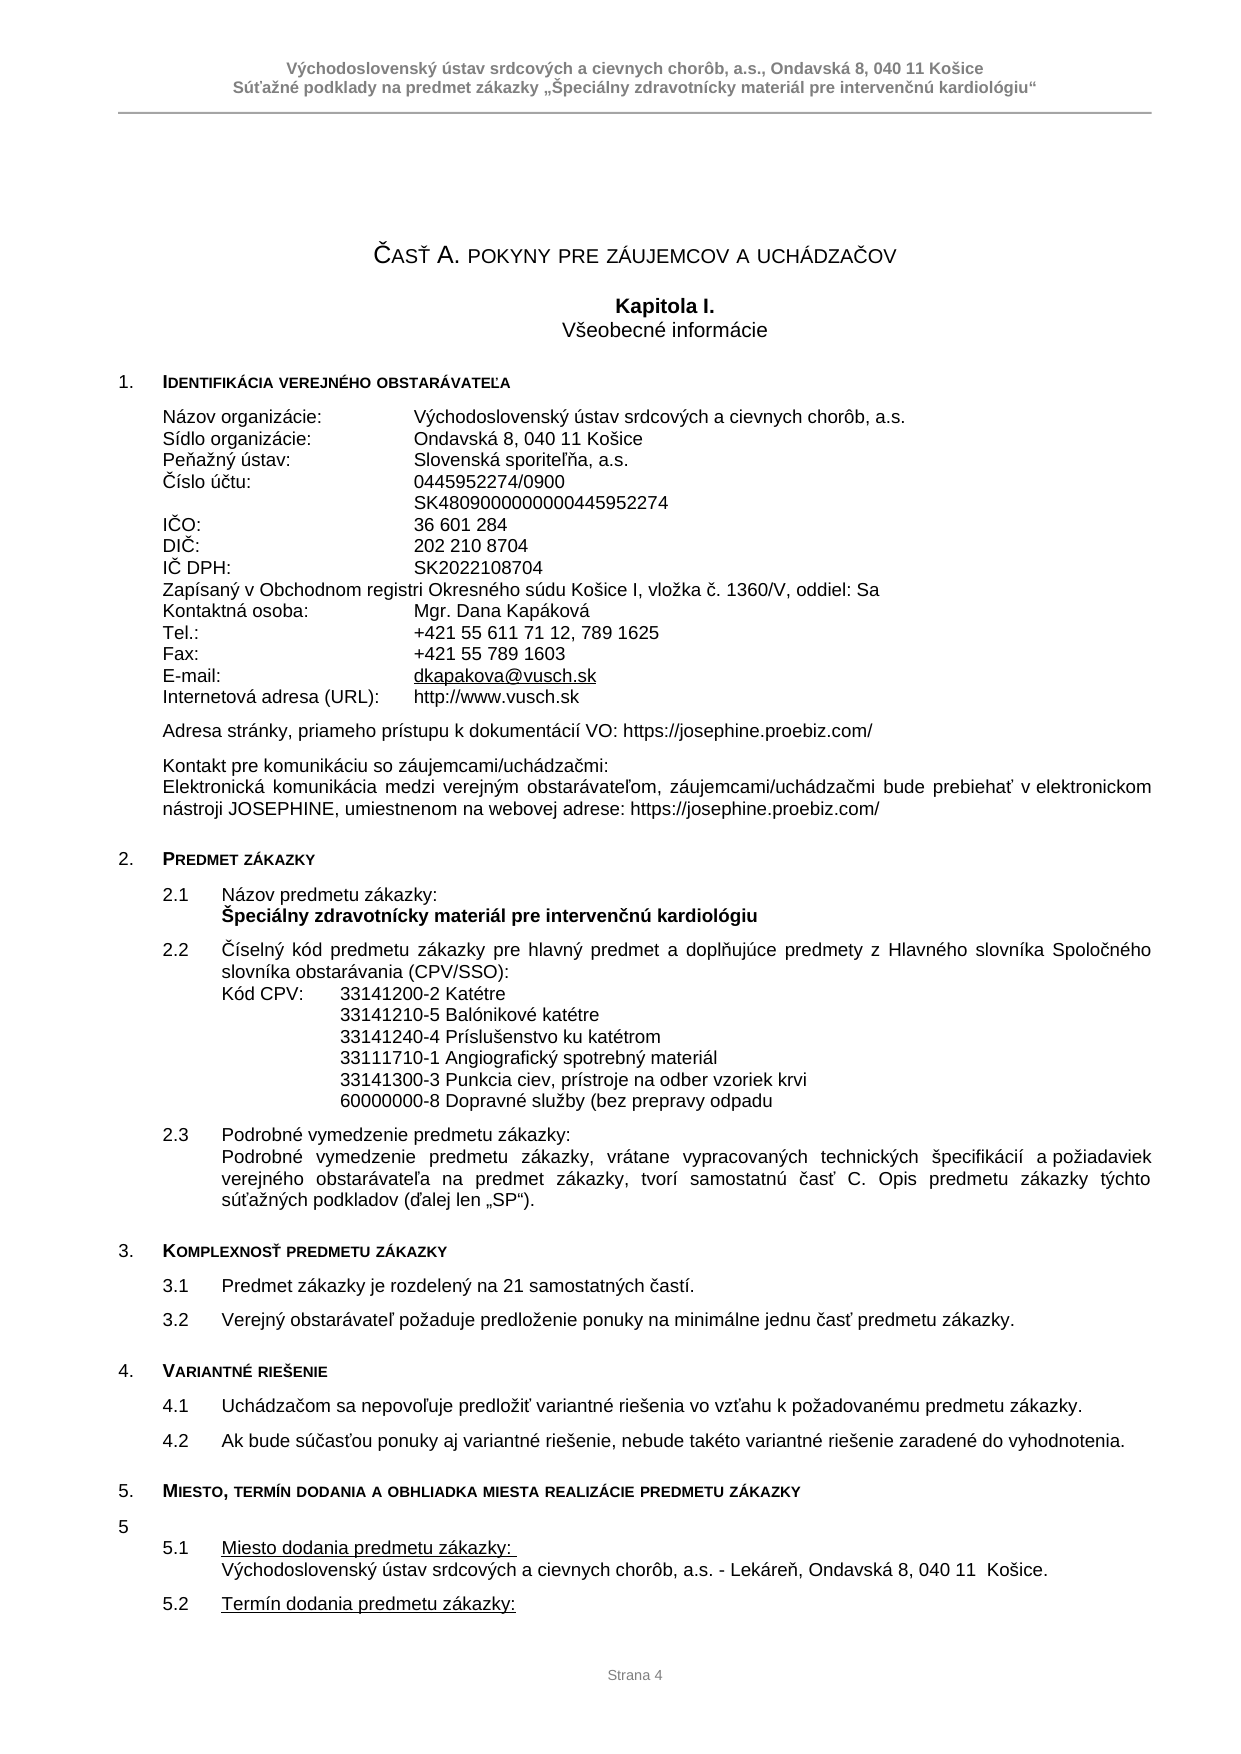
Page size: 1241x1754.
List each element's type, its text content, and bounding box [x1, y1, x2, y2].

text E-mail: dkapakova@vusch.sk [162, 665, 1152, 686]
text IČ DPH: SK2022108704 [162, 557, 1152, 578]
text 33141210-5 Balónikové katétre [148, 1004, 1152, 1026]
subtitle Variantné riešenie [118, 1356, 1152, 1383]
text Kontakt pre komunikáciu so záujemcami/uchádzačmi: [162, 754, 1152, 776]
list Špeciálny zdravotnícky materiál pre intervenčnú kardiológiu [221, 905, 1152, 927]
text IČO: 36 601 284 [162, 514, 1152, 535]
text Názov organizácie: Východoslovenský ústav srdcových a cievnych chorôb, a.s. [162, 406, 1152, 427]
text Zapísaný v Obchodnom registri Okresného súdu Košice I, vložka č. 1360/V, oddiel: Sa [162, 578, 1152, 600]
text 33141240-4 Príslušenstvo ku katétrom [148, 1026, 1152, 1047]
text Tel.: +421 55 611 71 12, 789 1625 [162, 622, 1152, 643]
text Adresa stránky, priameho prístupu k dokumentácií VO: https://josephine.proebiz.com/ [162, 720, 1152, 742]
list Názov predmetu zákazky: [162, 884, 1152, 905]
text DIČ: 202 210 8704 [162, 535, 1152, 557]
subtitle Predmet zákazky [118, 844, 1152, 871]
list Podrobné vymedzenie predmetu zákazky, vrátane vypracovaných technických špecifikácií a požiadaviek verejného obstarávateľa na predmet zákazky, tvorí samostatnú časť C. Opis predmetu zákazky týchto súťažných podkladov (ďalej len „SP“). [221, 1146, 1152, 1211]
text Sídlo organizácie: Ondavská 8, 040 11 Košice [162, 427, 1152, 449]
subtitle Identifikácia verejného obstarávateľa [118, 366, 1152, 393]
list Miesto dodania predmetu zákazky: [162, 1537, 1152, 1559]
text SK4809000000000445952274 [162, 492, 1152, 514]
text Internetová adresa (URL): http://www.vusch.sk [162, 686, 1152, 708]
list Podrobné vymedzenie predmetu zákazky: [162, 1124, 1152, 1146]
text Kontaktná osoba: Mgr. Dana Kapáková [162, 600, 1152, 622]
list Ak bude súčasťou ponuky aj variantné riešenie, nebude takéto variantné riešenie zaradené do vyhodnotenia. [162, 1429, 1152, 1451]
text Číslo účtu: 0445952274/0900 [162, 471, 1152, 492]
list Východoslovenský ústav srdcových a cievnych chorôb, a.s. - Lekáreň, Ondavská 8, 040 11 Košice. [221, 1559, 1152, 1580]
text Fax: +421 55 789 1603 [162, 643, 1152, 665]
text Elektronická komunikácia medzi verejným obstarávateľom, záujemcami/uchádzačmi bude prebiehať v elektronickom nástroji JOSEPHINE, umiestnenom na webovej adrese: https://josephine.proebiz.com/ [162, 776, 1152, 819]
text Kód CPV: 33141200-2 Katétre [148, 982, 1152, 1004]
text 33111710-1 Angiografický spotrebný materiál [266, 1047, 1152, 1069]
list Verejný obstarávateľ požaduje predloženie ponuky na minimálne jednu časť predmetu zákazky. [162, 1309, 1152, 1331]
subtitle Komplexnosť predmetu zákazky [118, 1236, 1152, 1263]
list Číselný kód predmetu zákazky pre hlavný predmet a doplňujúce predmety z Hlavného slovníka Spoločného slovníka obstarávania (CPV/SSO): [162, 939, 1152, 982]
text Peňažný ústav: Slovenská sporiteľňa, a.s. [162, 449, 1152, 471]
list Uchádzačom sa nepovoľuje predložiť variantné riešenia vo vzťahu k požadovanému predmetu zákazky. [162, 1395, 1152, 1417]
list Termín dodania predmetu zákazky: [162, 1593, 1152, 1614]
list Predmet zákazky je rozdelený na 21 samostatných častí. [162, 1275, 1152, 1297]
subtitle Miesto, termín dodania a obhliadka miesta realizácie predmetu zákazky [118, 1476, 1152, 1503]
text Časť A. pokyny pre záujemcov a uchádzačov [118, 240, 1152, 268]
subtitle Všeobecné informácie [178, 317, 1152, 341]
text 60000000-8 Dopravné služby (bez prepravy odpadu [148, 1090, 1152, 1112]
subtitle Kapitola I. [178, 293, 1152, 317]
text 33141300-3 Punkcia ciev, prístroje na odber vzoriek krvi [266, 1069, 1152, 1090]
